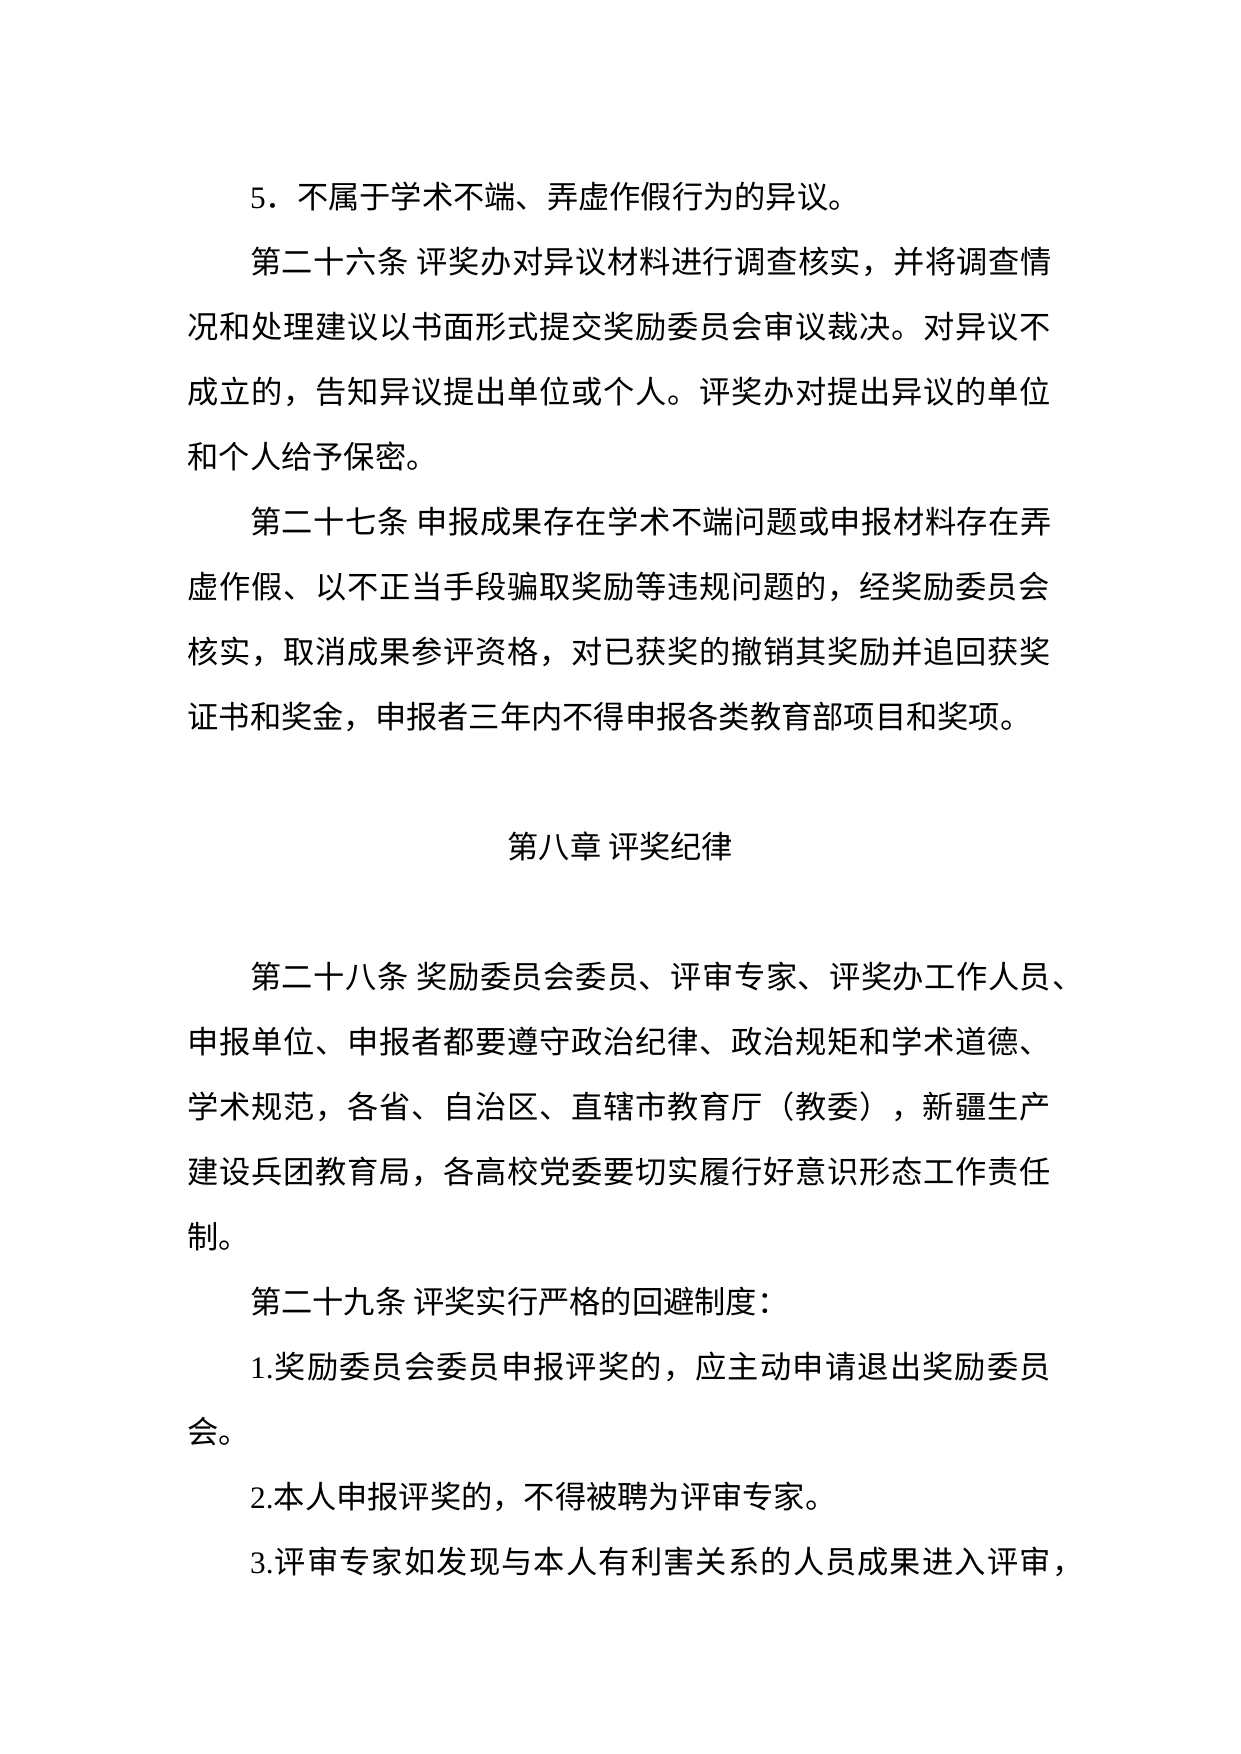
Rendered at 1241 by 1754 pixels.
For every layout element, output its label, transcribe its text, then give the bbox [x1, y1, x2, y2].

text 第二十九条 评奖实行严格的回避制度： [187, 1267, 1053, 1332]
text 第二十八条 奖励委员会委员、评审专家、评奖办工作人员、申报单位、申报者都要遵守政治纪律、政治规矩和学术道德、学术规范，各省、自治区、直辖市教育厅（教委），新疆生产建设兵团教育局，各高校党委要切实履行好意识形态工作责任制。 [187, 942, 1053, 1267]
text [187, 1527, 1053, 1592]
text 第二十七条 申报成果存在学术不端问题或申报材料存在弄虚作假、以不正当手段骗取奖励等违规问题的，经奖励委员会核实，取消成果参评资格，对已获奖的撤销其奖励并追回获奖证书和奖金，申报者三年内不得申报各类教育部项目和奖项。 [187, 487, 1053, 747]
text 第二十六条 评奖办对异议材料进行调查核实，并将调查情况和处理建议以书面形式提交奖励委员会审议裁决。对异议不成立的，告知异议提出单位或个人。评奖办对提出异议的单位和个人给予保密。 [187, 227, 1053, 487]
text 5．不属于学术不端、弄虚作假行为的异议。 [187, 162, 1053, 227]
text 第八章 评奖纪律 [187, 812, 1053, 877]
text 1.奖励委员会委员申报评奖的，应主动申请退出奖励委员会。 [187, 1332, 1053, 1462]
text 2.本人申报评奖的，不得被聘为评审专家。 [187, 1462, 1053, 1527]
